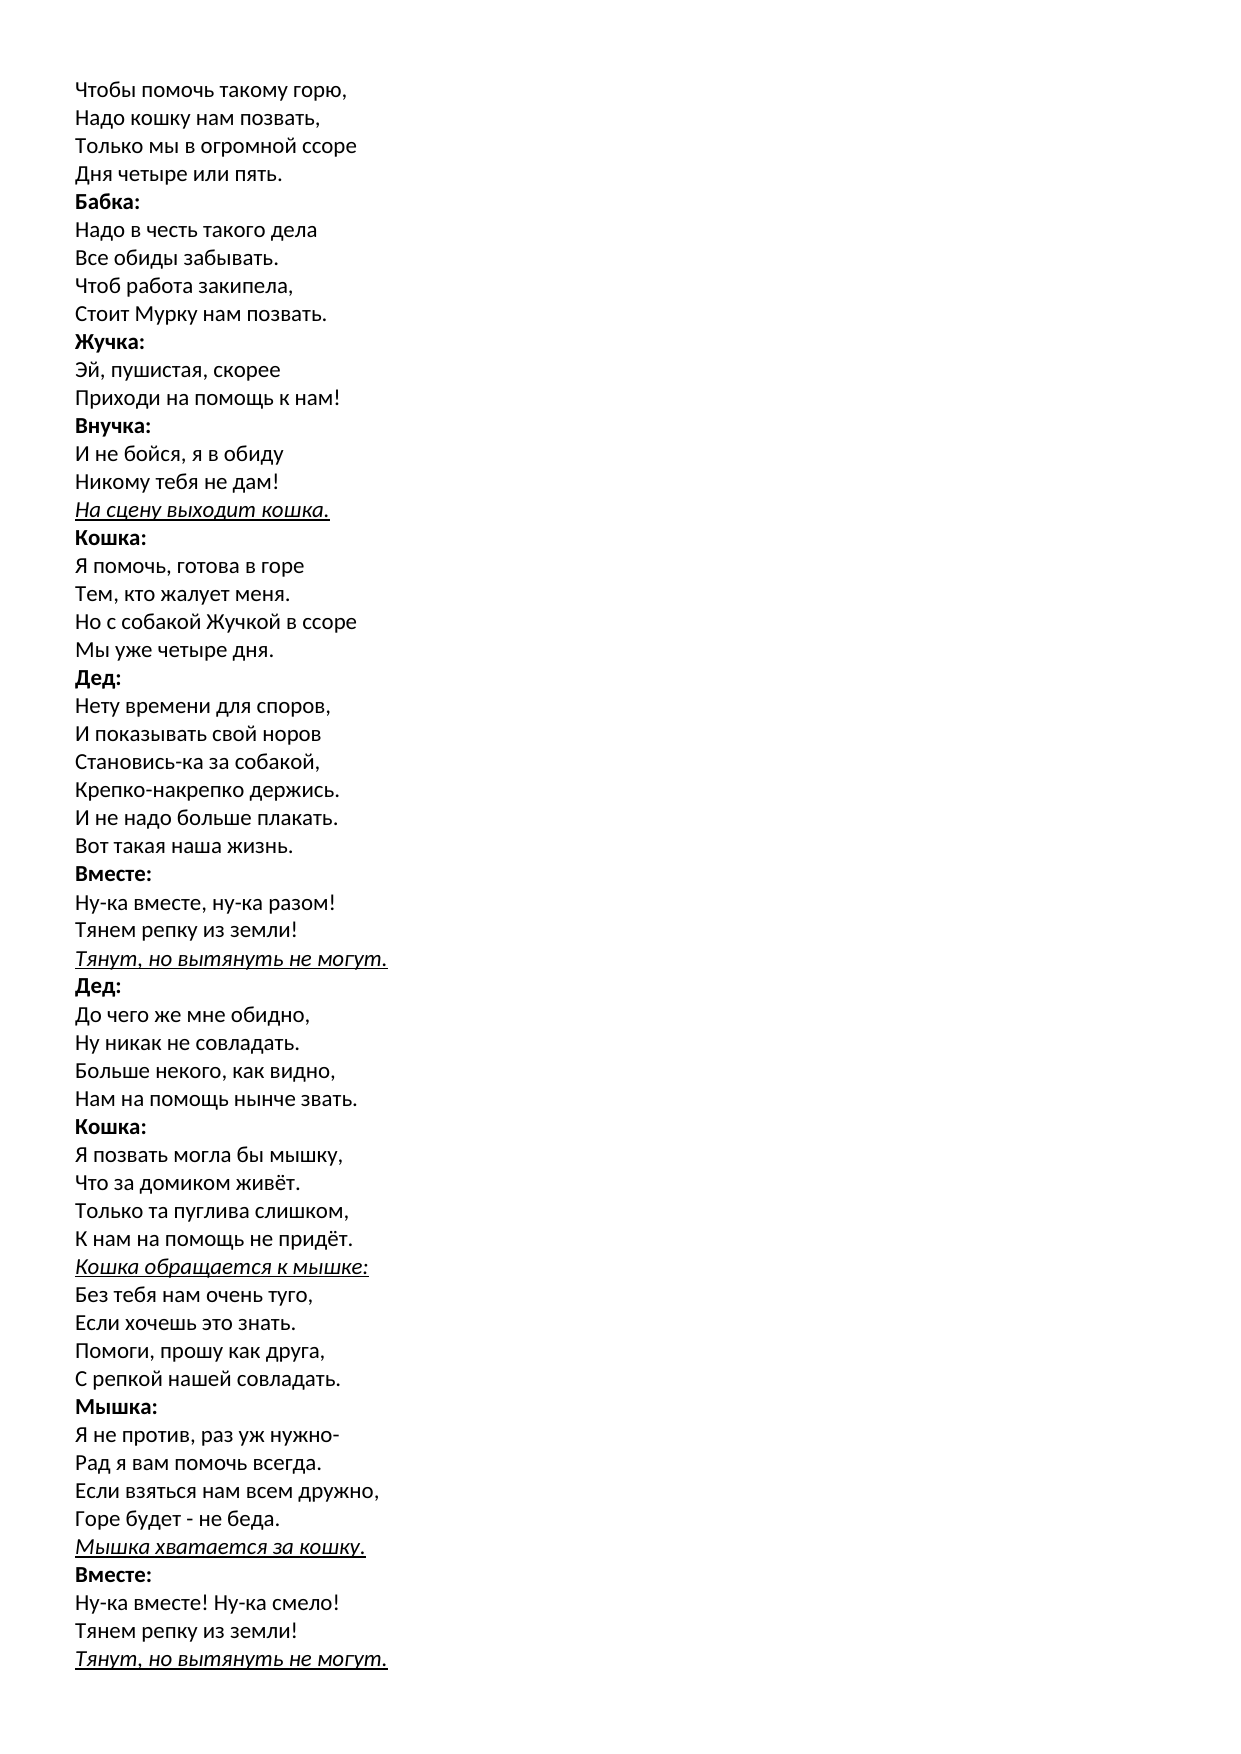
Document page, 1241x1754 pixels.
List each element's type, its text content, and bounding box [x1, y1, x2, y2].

text Только та пуглива слишком, [75, 1196, 1165, 1224]
text Больше некого, как видно, [75, 1056, 1165, 1084]
text Если хочешь это знать. [75, 1308, 1165, 1336]
text Мышка: [75, 1392, 1165, 1420]
text И показывать свой норов [75, 719, 1165, 747]
text Тянем репку из земли! [75, 916, 1165, 944]
text Все обиды забывать. [75, 243, 1165, 271]
text Кошка: [75, 1112, 1165, 1140]
text Мы уже четыре дня. [75, 635, 1165, 663]
text Становись-ка за собакой, [75, 747, 1165, 776]
text Вот такая наша жизнь. [75, 832, 1165, 859]
text До чего же мне обидно, [75, 1000, 1165, 1028]
text Горе будет - не беда. [75, 1504, 1165, 1532]
text Вместе: [75, 859, 1165, 888]
text Кошка обращается к мышке: [75, 1252, 1165, 1280]
text Нету времени для споров, [75, 691, 1165, 719]
text Никому тебя не дам! [75, 467, 1165, 495]
text Дня четыре или пять. [75, 159, 1165, 187]
text Тянут, но вытянуть не могут. [75, 1644, 1165, 1672]
text Нам на помощь нынче звать. [75, 1084, 1165, 1112]
text Надо в честь такого дела [75, 215, 1165, 243]
text Приходи на помощь к нам! [75, 383, 1165, 411]
text Крепко-накрепко держись. [75, 776, 1165, 803]
text Чтобы помочь такому горю, [75, 75, 1165, 103]
text Я не против, раз уж нужно- [75, 1420, 1165, 1448]
text Мышка хватается за кошку. [75, 1532, 1165, 1560]
text Надо кошку нам позвать, [75, 103, 1165, 131]
text К нам на помощь не придёт. [75, 1224, 1165, 1252]
text Ну-ка вместе, ну-ка разом! [75, 888, 1165, 916]
text Если взяться нам всем дружно, [75, 1476, 1165, 1504]
text Дед: [75, 663, 1165, 691]
text Ну никак не совладать. [75, 1028, 1165, 1056]
text Стоит Мурку нам позвать. [75, 299, 1165, 327]
text Помоги, прошу как друга, [75, 1336, 1165, 1364]
text Что за домиком живёт. [75, 1168, 1165, 1196]
text Рад я вам помочь всегда. [75, 1448, 1165, 1476]
text Только мы в огромной ссоре [75, 131, 1165, 159]
text Дед: [75, 972, 1165, 1000]
text Но с собакой Жучкой в ссоре [75, 607, 1165, 635]
text Ну-ка вместе! Ну-ка смело! [75, 1588, 1165, 1616]
text Бабка: [75, 187, 1165, 215]
text Жучка: [75, 327, 1165, 355]
text С репкой нашей совладать. [75, 1364, 1165, 1392]
text И не надо больше плакать. [75, 803, 1165, 832]
text Тянем репку из земли! [75, 1616, 1165, 1644]
text Внучка: [75, 411, 1165, 439]
text Вместе: [75, 1560, 1165, 1588]
text Без тебя нам очень туго, [75, 1280, 1165, 1308]
text Тянут, но вытянуть не могут. [75, 944, 1165, 972]
text На сцену выходит кошка. [75, 495, 1165, 523]
text Кошка: [75, 523, 1165, 551]
text И не бойся, я в обиду [75, 439, 1165, 467]
text Я помочь, готова в горе [75, 551, 1165, 579]
text Чтоб работа закипела, [75, 271, 1165, 299]
text Я позвать могла бы мышку, [75, 1140, 1165, 1168]
text Эй, пушистая, скорее [75, 355, 1165, 383]
text Тем, кто жалует меня. [75, 579, 1165, 607]
